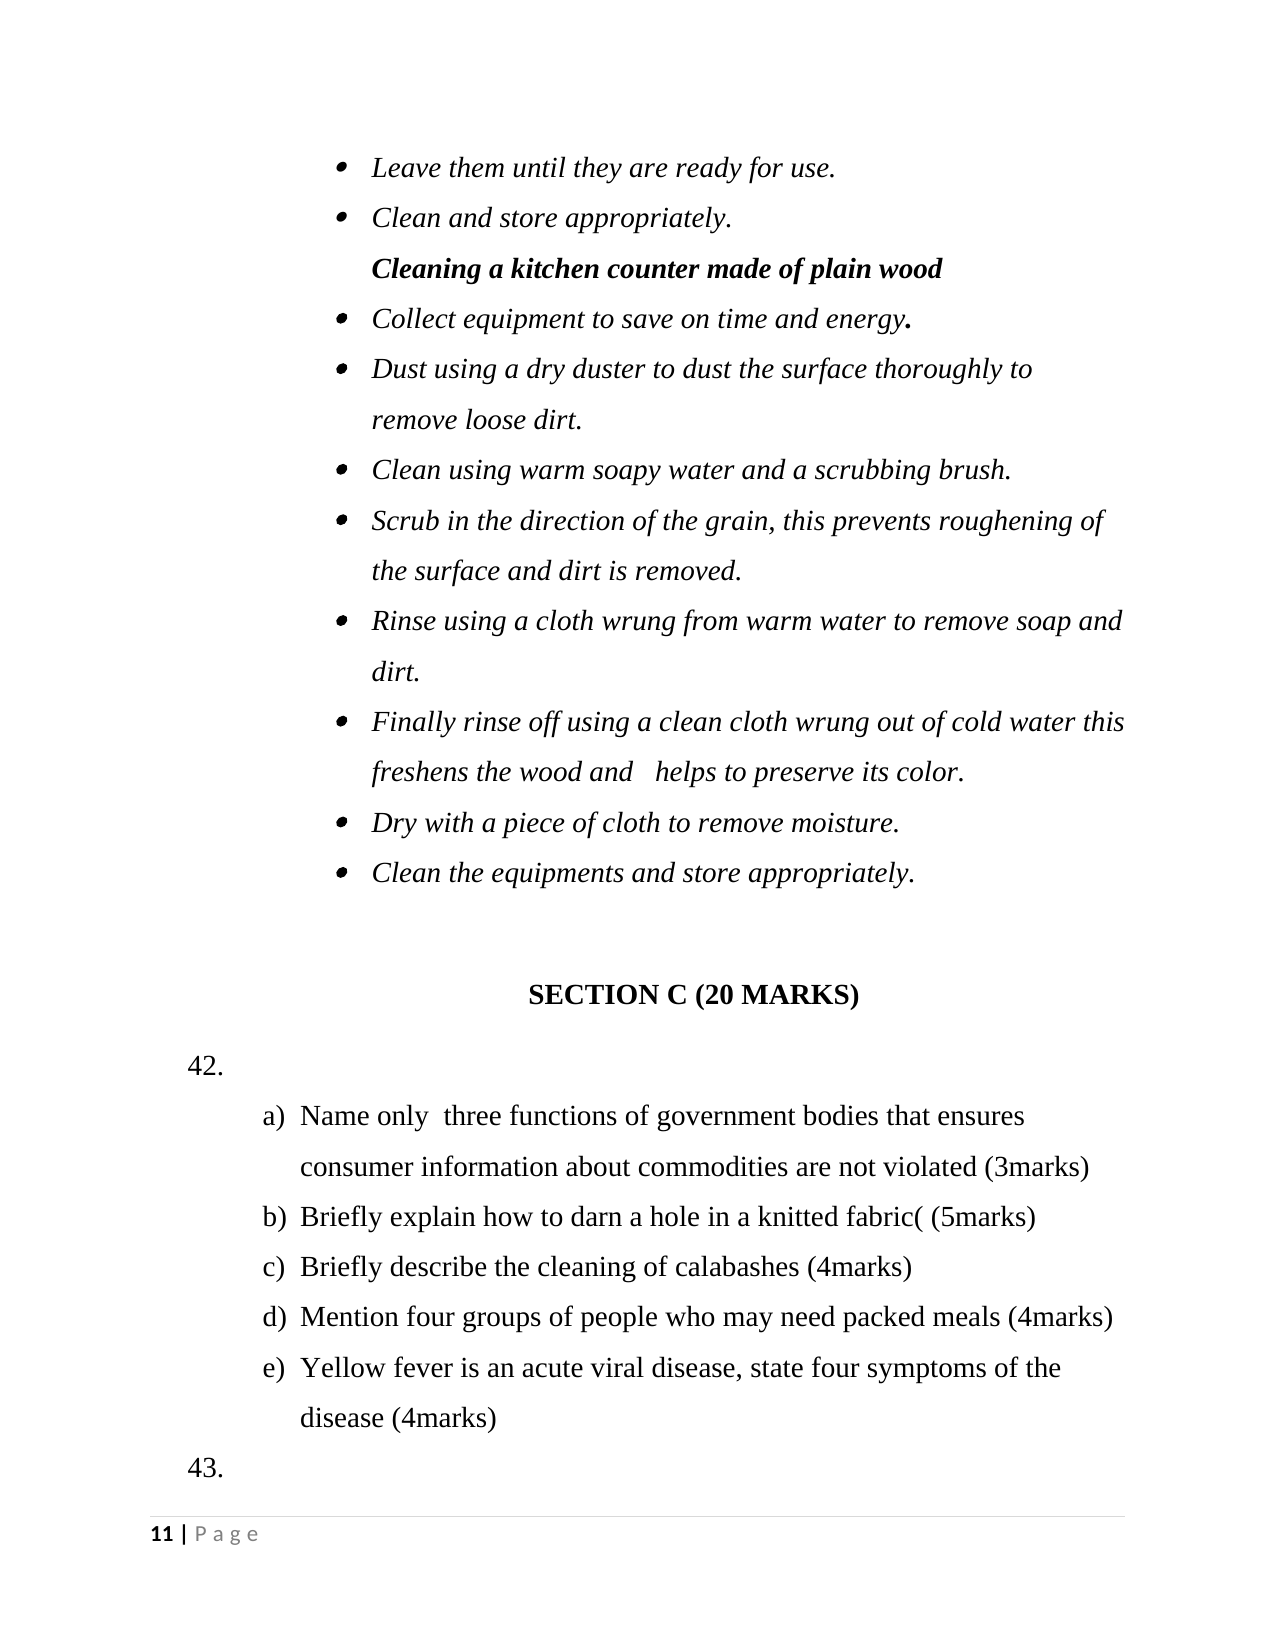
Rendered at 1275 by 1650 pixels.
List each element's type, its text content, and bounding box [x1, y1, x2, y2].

list Cleaning a kitchen counter made of plain wood [371, 251, 1125, 284]
list Briefly describe the cleaning of calabashes (4marks) [262, 1249, 1125, 1283]
list Dust using a dry duster to dust the surface thoroughly to remove loose dirt. [334, 352, 1125, 436]
text SECTION C (20 MARKS) [262, 977, 1125, 1010]
list Name only three functions of government bodies that ensures consumer information about commodities are not violated (3marks) [262, 1098, 1125, 1182]
list Dry with a piece of cloth to remove moisture. [334, 805, 1125, 838]
list Leave them until they are ready for use. [334, 150, 1125, 184]
list Clean using warm soapy water and a scrubbing brush. [334, 452, 1125, 486]
list Scrub in the direction of the grain, this prevents roughening of the surface and dirt is removed. [334, 503, 1125, 587]
list Clean and store appropriately. [334, 200, 1125, 234]
list Clean the equipments and store appropriately. [334, 855, 1125, 889]
list Rinse using a cloth wrung from warm water to remove soap and dirt. [334, 603, 1125, 687]
list Mention four groups of people who may need packed meals (4marks) [262, 1299, 1125, 1333]
list Finally rinse off using a clean cloth wrung out of cold water this freshens the wood and helps to preserve its color. [334, 704, 1125, 788]
list Yellow fever is an acute viral disease, state four symptoms of the disease (4marks) [262, 1350, 1125, 1434]
list Collect equipment to save on time and energy. [334, 301, 1125, 335]
list Briefly explain how to darn a hole in a knitted fabric( (5marks) [262, 1199, 1125, 1232]
